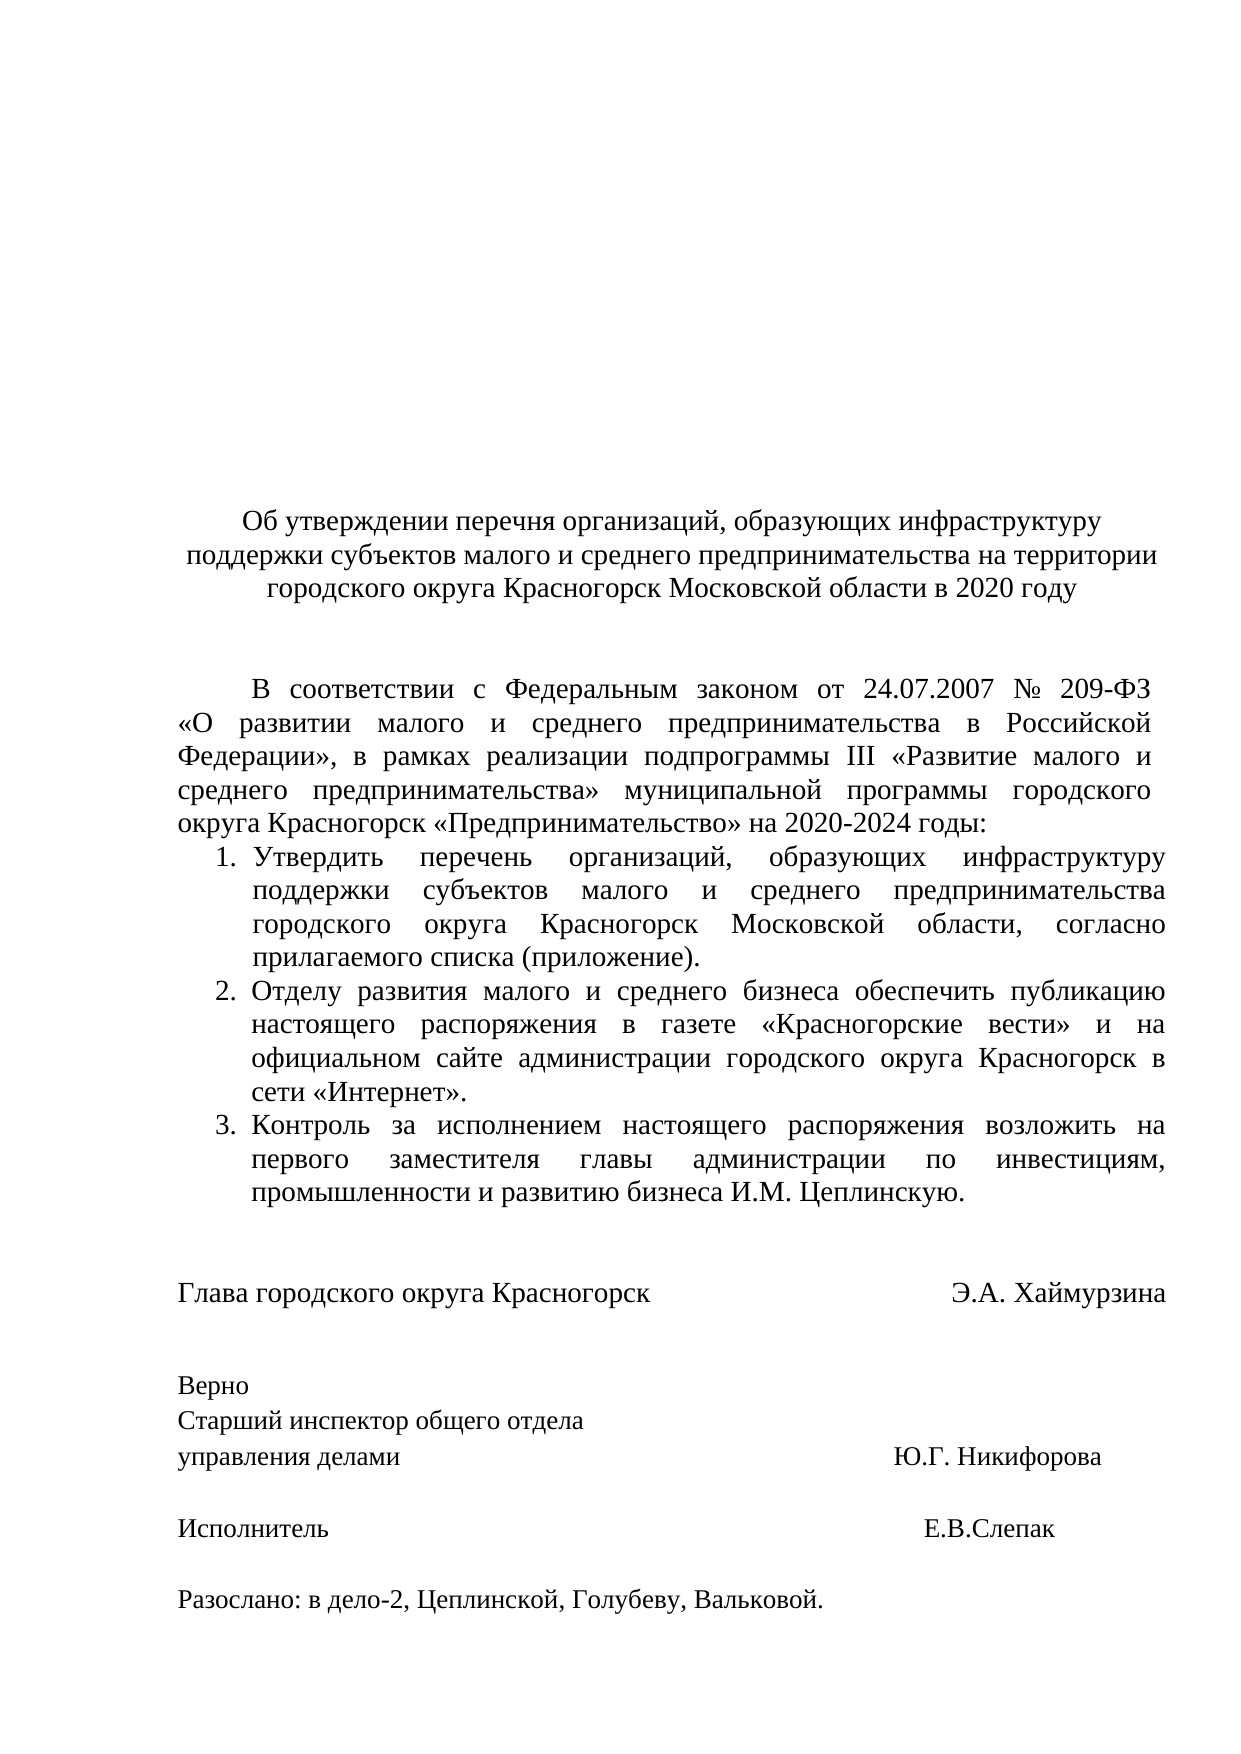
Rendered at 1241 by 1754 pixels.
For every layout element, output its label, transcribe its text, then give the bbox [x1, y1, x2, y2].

text Верно [177, 1369, 1167, 1400]
list Отделу развития малого и среднего бизнеса обеспечить публикацию настоящего распоряжения в газете «Красногорские вести» и на официальном сайте администрации городского округа Красногорск в сети «Интернет». [215, 973, 1167, 1107]
list Утвердить перечень организаций, образующих инфраструктуру поддержки субъектов малого и среднего предпринимательства городского округа Красногорск Московской области, согласно прилагаемого списка (приложение). [215, 839, 1167, 973]
text Разослано: в дело-2, Цеплинской, Голубеву, Вальковой. [177, 1583, 1167, 1614]
text Старший инспектор общего отдела [177, 1404, 1167, 1436]
text управления делами Ю.Г. Никифорова [177, 1440, 1167, 1471]
text Глава городского округа Красногорск Э.А. Хаймурзина [177, 1275, 1167, 1308]
text Исполнитель Е.В.Слепак [177, 1512, 1167, 1543]
text В соответствии с Федеральным законом от 24.07.2007 № 209-ФЗ «О развитии малого и среднего предпринимательства в Российской Федерации», в рамках реализации подпрограммы III «Развитие малого и среднего предпринимательства» муниципальной программы городского округа Красногорск «Предпринимательство» на 2020-2024 годы: [177, 671, 1152, 839]
text Об утверждении перечня организаций, образующих инфраструктуру поддержки субъектов малого и среднего предпринимательства на территории городского округа Красногорск Московской области в 2020 году [177, 503, 1167, 604]
list Контроль за исполнением настоящего распоряжения возложить на первого заместителя главы администрации по инвестициям, промышленности и развитию бизнеса И.М. Цеплинскую. [215, 1107, 1167, 1208]
